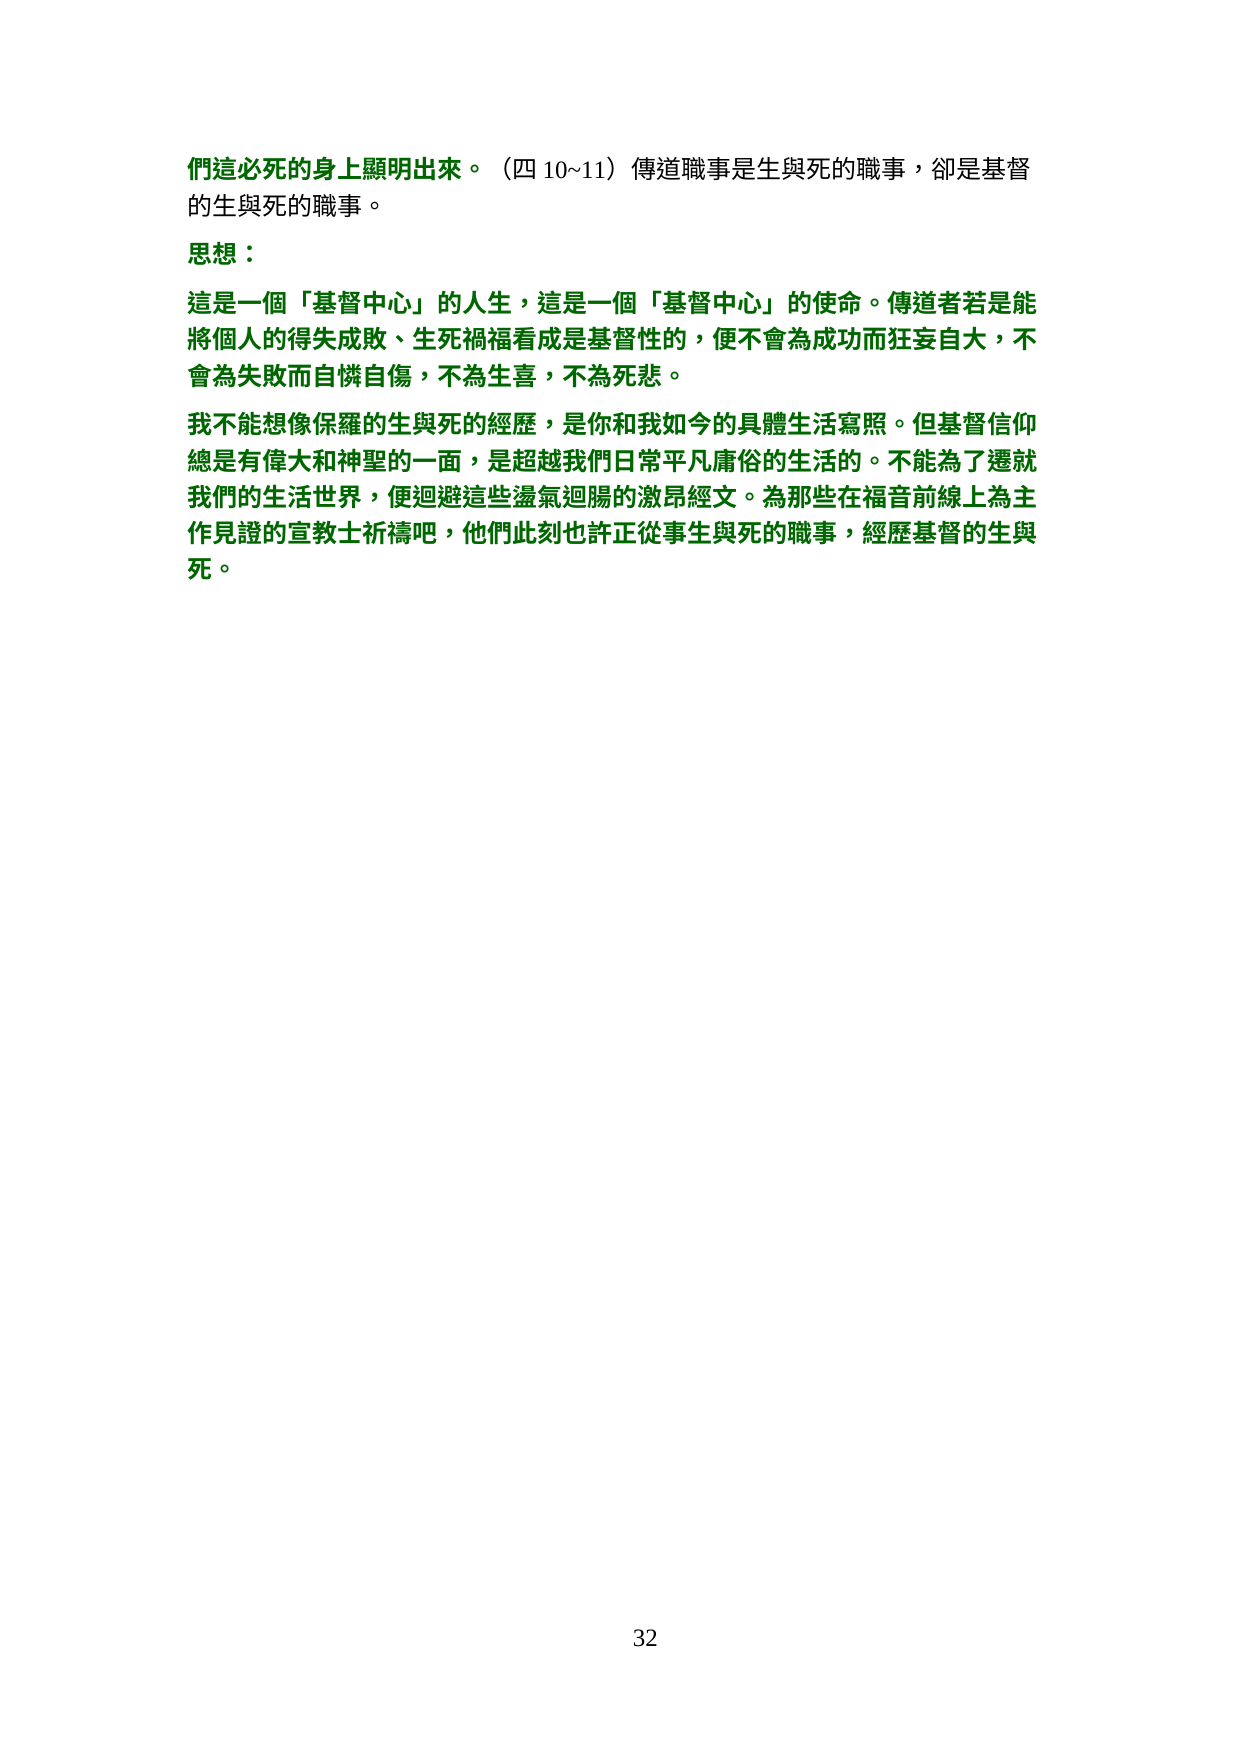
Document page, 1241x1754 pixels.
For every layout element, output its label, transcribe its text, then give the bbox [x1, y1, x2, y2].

text 這是一個「基督中心」的人生，這是一個「基督中心」的使命。傳道者若是能將個人的得失成敗、生死禍福看成是基督性的，便不會為成功而狂妄自大，不會為失敗而自憐自傷，不為生喜，不為死悲。 [187, 284, 1053, 392]
text 我不能想像保羅的生與死的經歷，是你和我如今的具體生活寫照。但基督信仰總是有偉大和神聖的一面，是超越我們日常平凡庸俗的生活的。不能為了遷就我們的生活世界，便迴避這些盪氣迴腸的激昂經文。為那些在福音前線上為主作見證的宣教士祈禱吧，他們此刻也許正從事生與死的職事，經歷基督的生與死。 [187, 405, 1053, 586]
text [187, 150, 1053, 222]
text 思想： [187, 235, 1053, 271]
